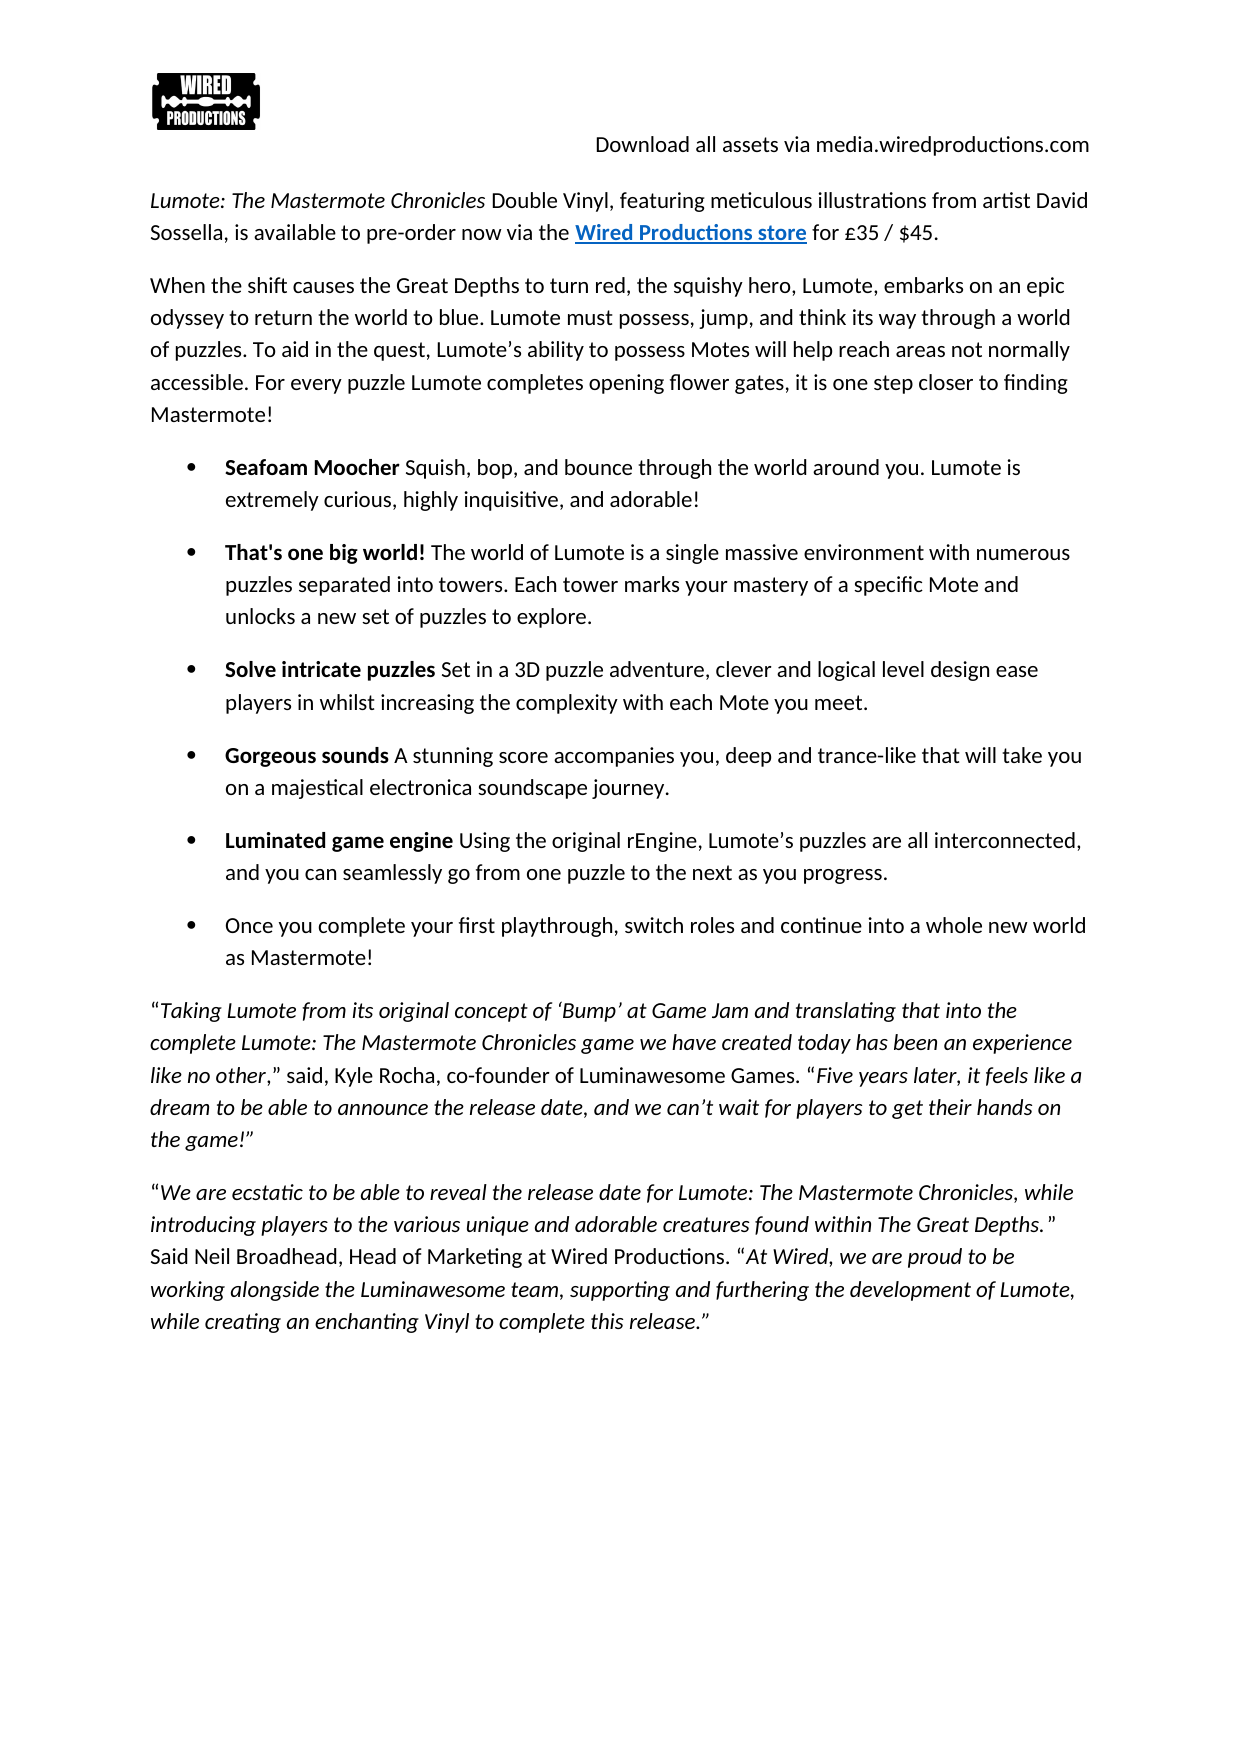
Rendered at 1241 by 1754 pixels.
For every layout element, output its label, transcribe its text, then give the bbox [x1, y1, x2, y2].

list Gorgeous sounds A stunning score accompanies you, deep and trance-like that will take you on a majestical electronica soundscape journey. [187, 741, 1090, 801]
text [150, 186, 1090, 246]
text “Taking Lumote from its original concept of ‘Bump’ at Game Jam and translating that into the complete Lumote: The Mastermote Chronicles game we have created today has been an experience like no other,” said, Kyle Rocha, co-founder of Luminawesome Games. “Five years later, it feels like a dream to be able to announce the release date, and we can’t wait for players to get their hands on the game!” [150, 996, 1090, 1153]
list Solve intricate puzzles Set in a 3D puzzle adventure, clever and logical level design ease players in whilst increasing the complexity with each Mote you meet. [187, 656, 1090, 716]
list That's one big world! The world of Lumote is a single massive environment with numerous puzzles separated into towers. Each tower marks your mastery of a specific Mote and unlocks a new set of puzzles to explore. [187, 538, 1090, 631]
list Luminated game engine Using the original rEngine, Lumote’s puzzles are all interconnected, and you can seamlessly go from one puzzle to the next as you progress. [187, 826, 1090, 886]
text “We are ecstatic to be able to reveal the release date for Lumote: The Mastermote Chronicles, while introducing players to the various unique and adorable creatures found within The Great Depths.” Said Neil Broadhead, Head of Marketing at Wired Productions. “At Wired, we are proud to be working alongside the Luminawesome team, supporting and furthering the development of Lumote, while creating an enchanting Vinyl to complete this release.” [150, 1178, 1090, 1335]
text When the shift causes the Great Depths to turn red, the squishy hero, Lumote, embarks on an epic odyssey to return the world to blue. Lumote must possess, jump, and think its way through a world of puzzles. To aid in the quest, Lumote’s ability to possess Motes will help reach areas not normally accessible. For every puzzle Lumote completes opening flower gates, it is one step closer to finding Mastermote! [150, 271, 1090, 428]
picture [150, 73, 262, 130]
list Once you complete your first playthrough, switch roles and continue into a whole new world as Mastermote! [187, 911, 1090, 971]
list Seafoam Moocher Squish, bop, and bounce through the world around you. Lumote is extremely curious, highly inquisitive, and adorable! [187, 453, 1090, 513]
